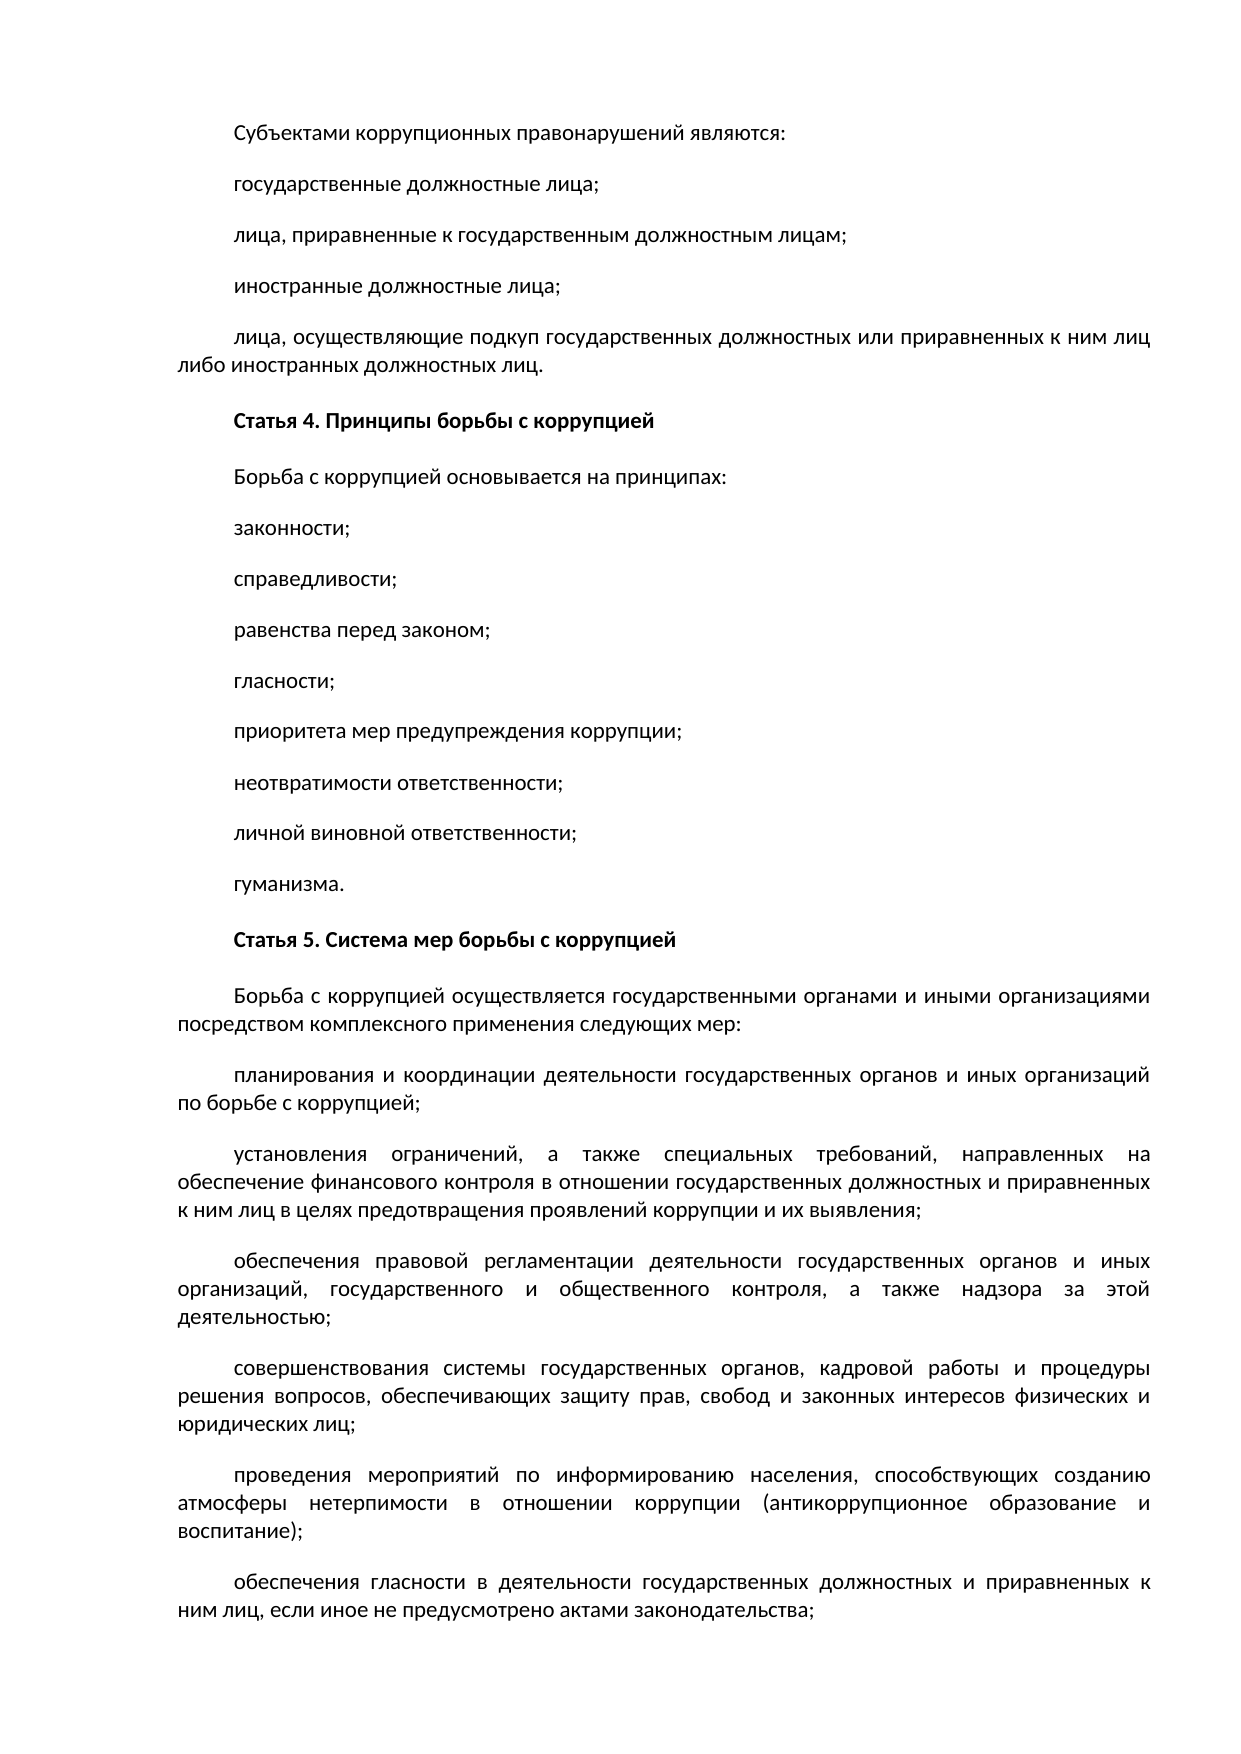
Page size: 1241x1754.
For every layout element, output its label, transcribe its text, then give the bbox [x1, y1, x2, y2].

text Статья 5. Система мер борьбы с коррупцией [177, 926, 1152, 953]
text законности; [177, 513, 1152, 541]
text иностранные должностные лица; [177, 271, 1152, 299]
text Субъектами коррупционных правонарушений являются: [177, 118, 1152, 146]
text планирования и координации деятельности государственных органов и иных организаций по борьбе с коррупцией; [177, 1061, 1152, 1117]
text обеспечения гласности в деятельности государственных должностных и приравненных к ним лиц, если иное не предусмотрено актами законодательства; [177, 1567, 1152, 1623]
text совершенствования системы государственных органов, кадровой работы и процедуры решения вопросов, обеспечивающих защиту прав, свобод и законных интересов физических и юридических лиц; [177, 1353, 1152, 1437]
text личной виновной ответственности; [177, 818, 1152, 847]
text гласности; [177, 666, 1152, 694]
text справедливости; [177, 564, 1152, 592]
text проведения мероприятий по информированию населения, способствующих созданию атмосферы нетерпимости в отношении коррупции (антикоррупционное образование и воспитание); [177, 1460, 1152, 1544]
text лица, осуществляющие подкуп государственных должностных или приравненных к ним лиц либо иностранных должностных лиц. [177, 322, 1152, 378]
text приоритета мер предупреждения коррупции; [177, 717, 1152, 745]
text Статья 4. Принципы борьбы с коррупцией [177, 406, 1152, 434]
text установления ограничений, а также специальных требований, направленных на обеспечение финансового контроля в отношении государственных должностных и приравненных к ним лиц в целях предотвращения проявлений коррупции и их выявления; [177, 1139, 1152, 1223]
text неотвратимости ответственности; [177, 768, 1152, 796]
text государственные должностные лица; [177, 169, 1152, 197]
text обеспечения правовой регламентации деятельности государственных органов и иных организаций, государственного и общественного контроля, а также надзора за этой деятельностью; [177, 1246, 1152, 1331]
text Борьба с коррупцией осуществляется государственными органами и иными организациями посредством комплексного применения следующих мер: [177, 982, 1152, 1038]
text Борьба с коррупцией основывается на принципах: [177, 462, 1152, 490]
text гуманизма. [177, 869, 1152, 897]
text равенства перед законом; [177, 615, 1152, 643]
text лица, приравненные к государственным должностным лицам; [177, 220, 1152, 248]
